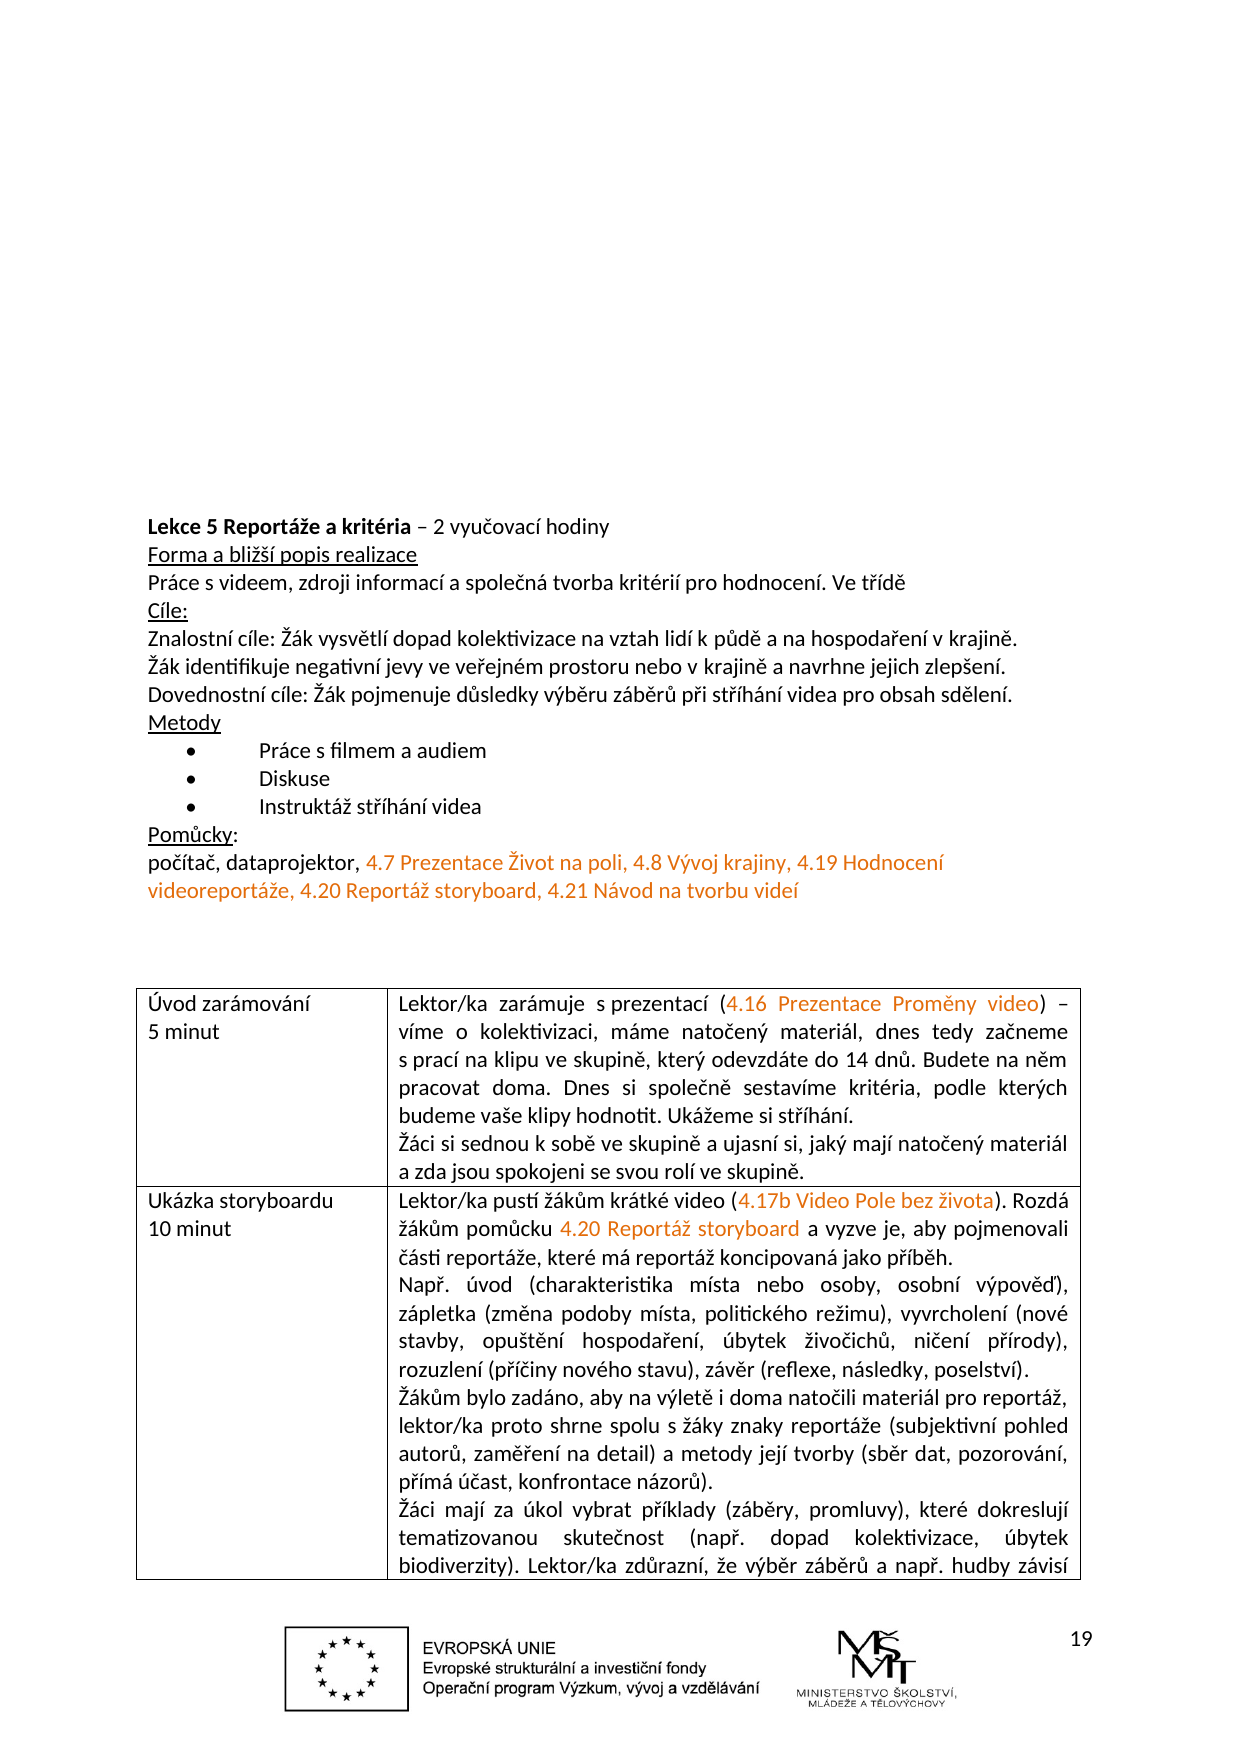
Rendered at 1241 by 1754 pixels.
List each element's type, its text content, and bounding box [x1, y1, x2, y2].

text Pomůcky: [148, 820, 1092, 848]
picture [242, 1584, 998, 1753]
text Dovednostní cíle: Žák pojmenuje důsledky výběru záběrů při stříhání videa pro obsah sdělení. [148, 680, 1092, 708]
list Instruktáž stříhání videa [185, 792, 1092, 820]
text Znalostní cíle: Žák vysvětlí dopad kolektivizace na vztah lidí k půdě a na hospodaření v krajině. [148, 624, 1092, 652]
text Žák identifikuje negativní jevy ve veřejném prostoru nebo v krajině a navrhne jejich zlepšení. [148, 652, 1092, 680]
text Cíle: [148, 596, 1092, 624]
table_header Lektor/ka zarámuje s prezentací (4.16 Prezentace Proměny video) – víme o kolektivizaci, máme natočený materiál, dnes tedy začneme s prací na klipu ve skupině, který odevzdáte do 14 dnů. Budete na něm pracovat doma. Dnes si společně sestavíme kritéria, podle kterých budeme vaše klipy hodnotit. Ukážeme si stříhání. Žáci si sednou k sobě ve skupině a ujasní si, jaký mají natočený materiál a zda jsou spokojeni se svou rolí ve skupině. [388, 989, 1080, 1186]
text Metody [148, 708, 1092, 736]
table_header Úvod zarámování 5 minut [137, 989, 387, 1186]
list Diskuse [185, 764, 1092, 792]
text počítač, dataprojektor, 4.7 Prezentace Život na poli, 4.8 Vývoj krajiny, 4.19 Hodnocení videoreportáže, 4.20 Reportáž storyboard, 4.21 Návod na tvorbu videí [148, 848, 1092, 904]
list Práce s filmem a audiem [185, 736, 1092, 764]
table_cell Ukázka storyboardu 10 minut [137, 1187, 387, 1579]
text Forma a bližší popis realizace [148, 540, 1092, 568]
text Práce s videem, zdroji informací a společná tvorba kritérií pro hodnocení. Ve třídě [148, 568, 1092, 596]
text Lekce 5 Reportáže a kritéria – 2 vyučovací hodiny [148, 512, 1092, 540]
